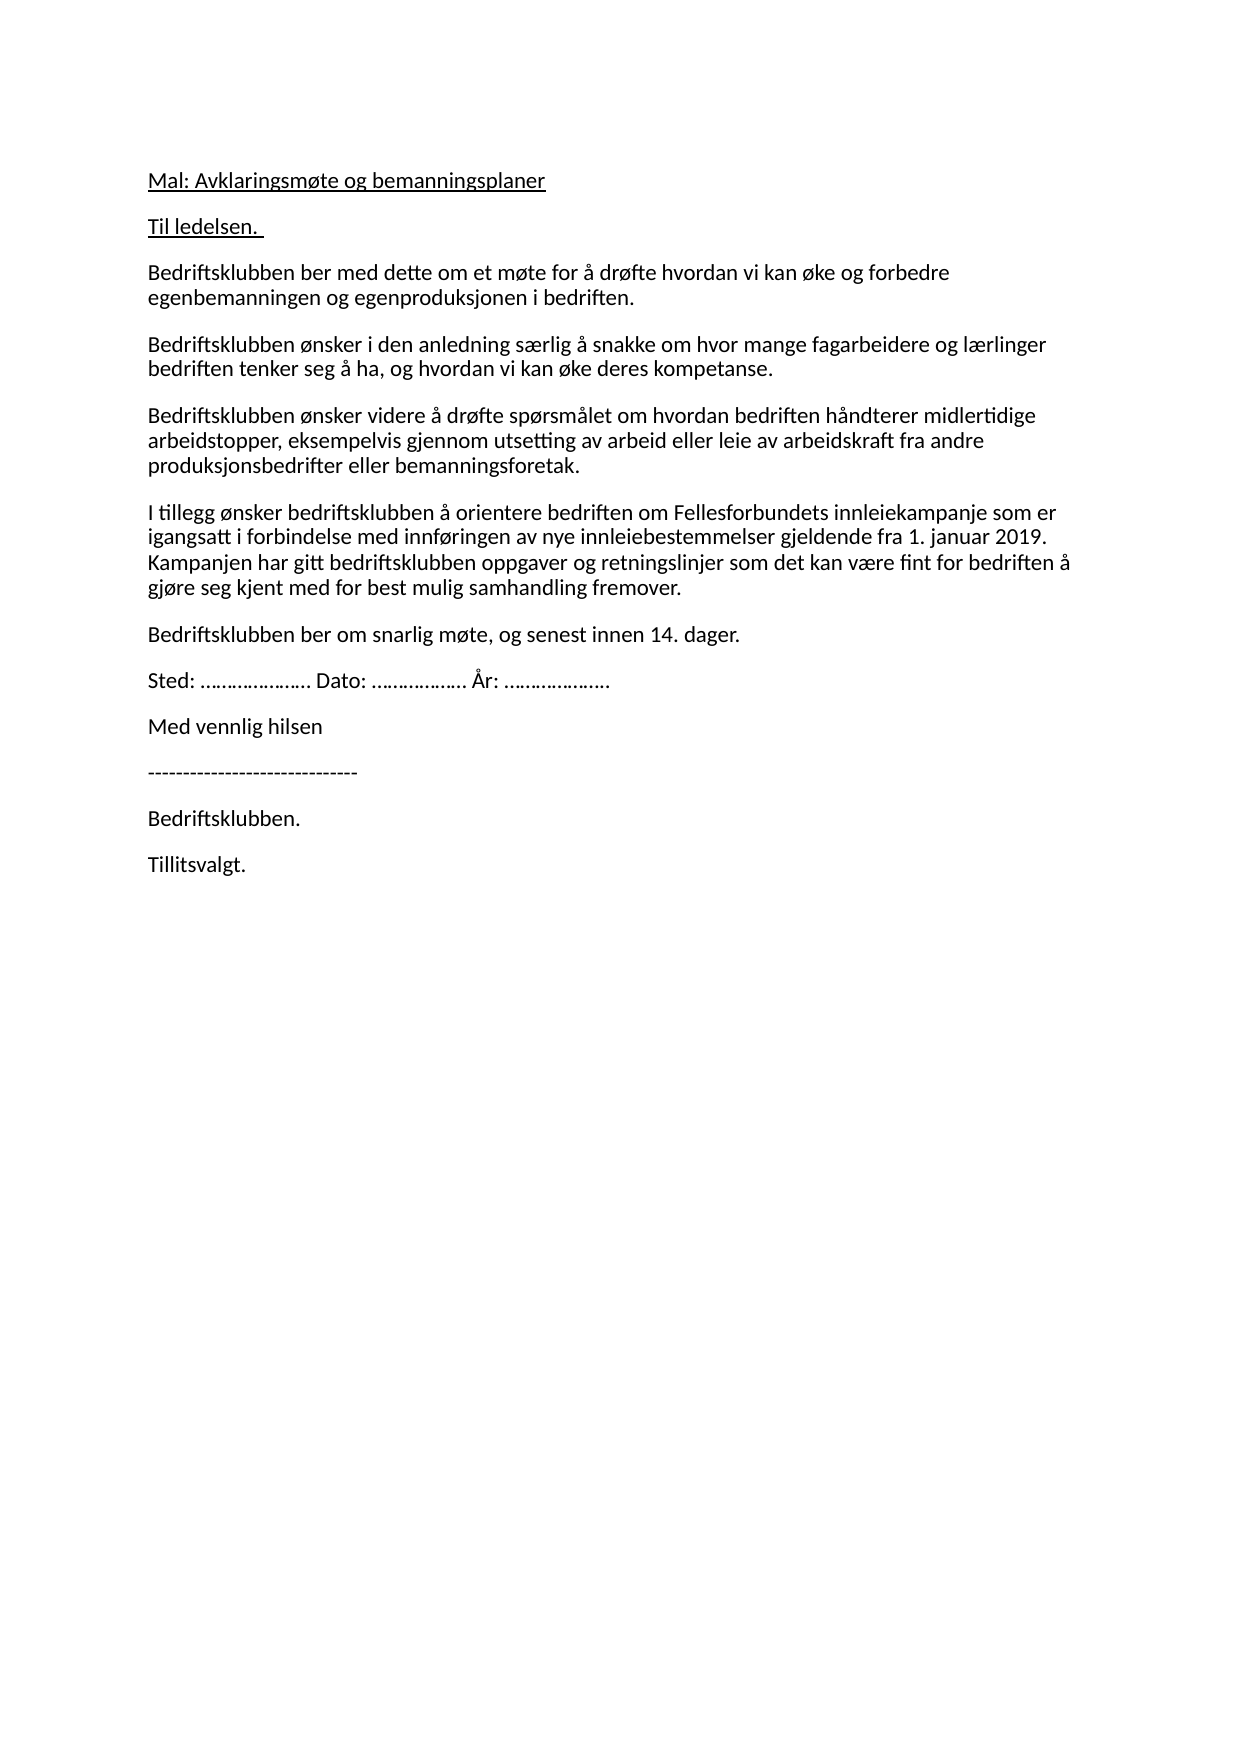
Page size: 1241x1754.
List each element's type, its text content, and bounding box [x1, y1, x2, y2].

text Bedriftsklubben. [148, 806, 1093, 831]
text Bedriftsklubben ber med dette om et møte for å drøfte hvordan vi kan øke og forbedre egenbemanningen og egenproduksjonen i bedriften. [148, 261, 1093, 311]
text Mal: Avklaringsmøte og bemanningsplaner [148, 168, 1093, 194]
text Bedriftsklubben ønsker i den anledning særlig å snakke om hvor mange fagarbeidere og lærlinger bedriften tenker seg å ha, og hvordan vi kan øke deres kompetanse. [148, 332, 1093, 382]
text Tillitsvalgt. [148, 852, 1093, 877]
text Sted: ………………… Dato: ……………… År: ……………….. [148, 668, 1093, 693]
text ------------------------------ [148, 760, 1093, 785]
text Bedriftsklubben ber om snarlig møte, og senest innen 14. dager. [148, 622, 1093, 647]
text Bedriftsklubben ønsker videre å drøfte spørsmålet om hvordan bedriften håndterer midlertidige arbeidstopper, eksempelvis gjennom utsetting av arbeid eller leie av arbeidskraft fra andre produksjonsbedrifter eller bemanningsforetak. [148, 403, 1093, 479]
text I tillegg ønsker bedriftsklubben å orientere bedriften om Fellesforbundets innleiekampanje som er igangsatt i forbindelse med innføringen av nye innleiebestemmelser gjeldende fra 1. januar 2019. Kampanjen har gitt bedriftsklubben oppgaver og retningslinjer som det kan være fint for bedriften å gjøre seg kjent med for best mulig samhandling fremover. [148, 500, 1093, 601]
text Med vennlig hilsen [148, 714, 1093, 739]
text Til ledelsen. [148, 214, 1093, 240]
